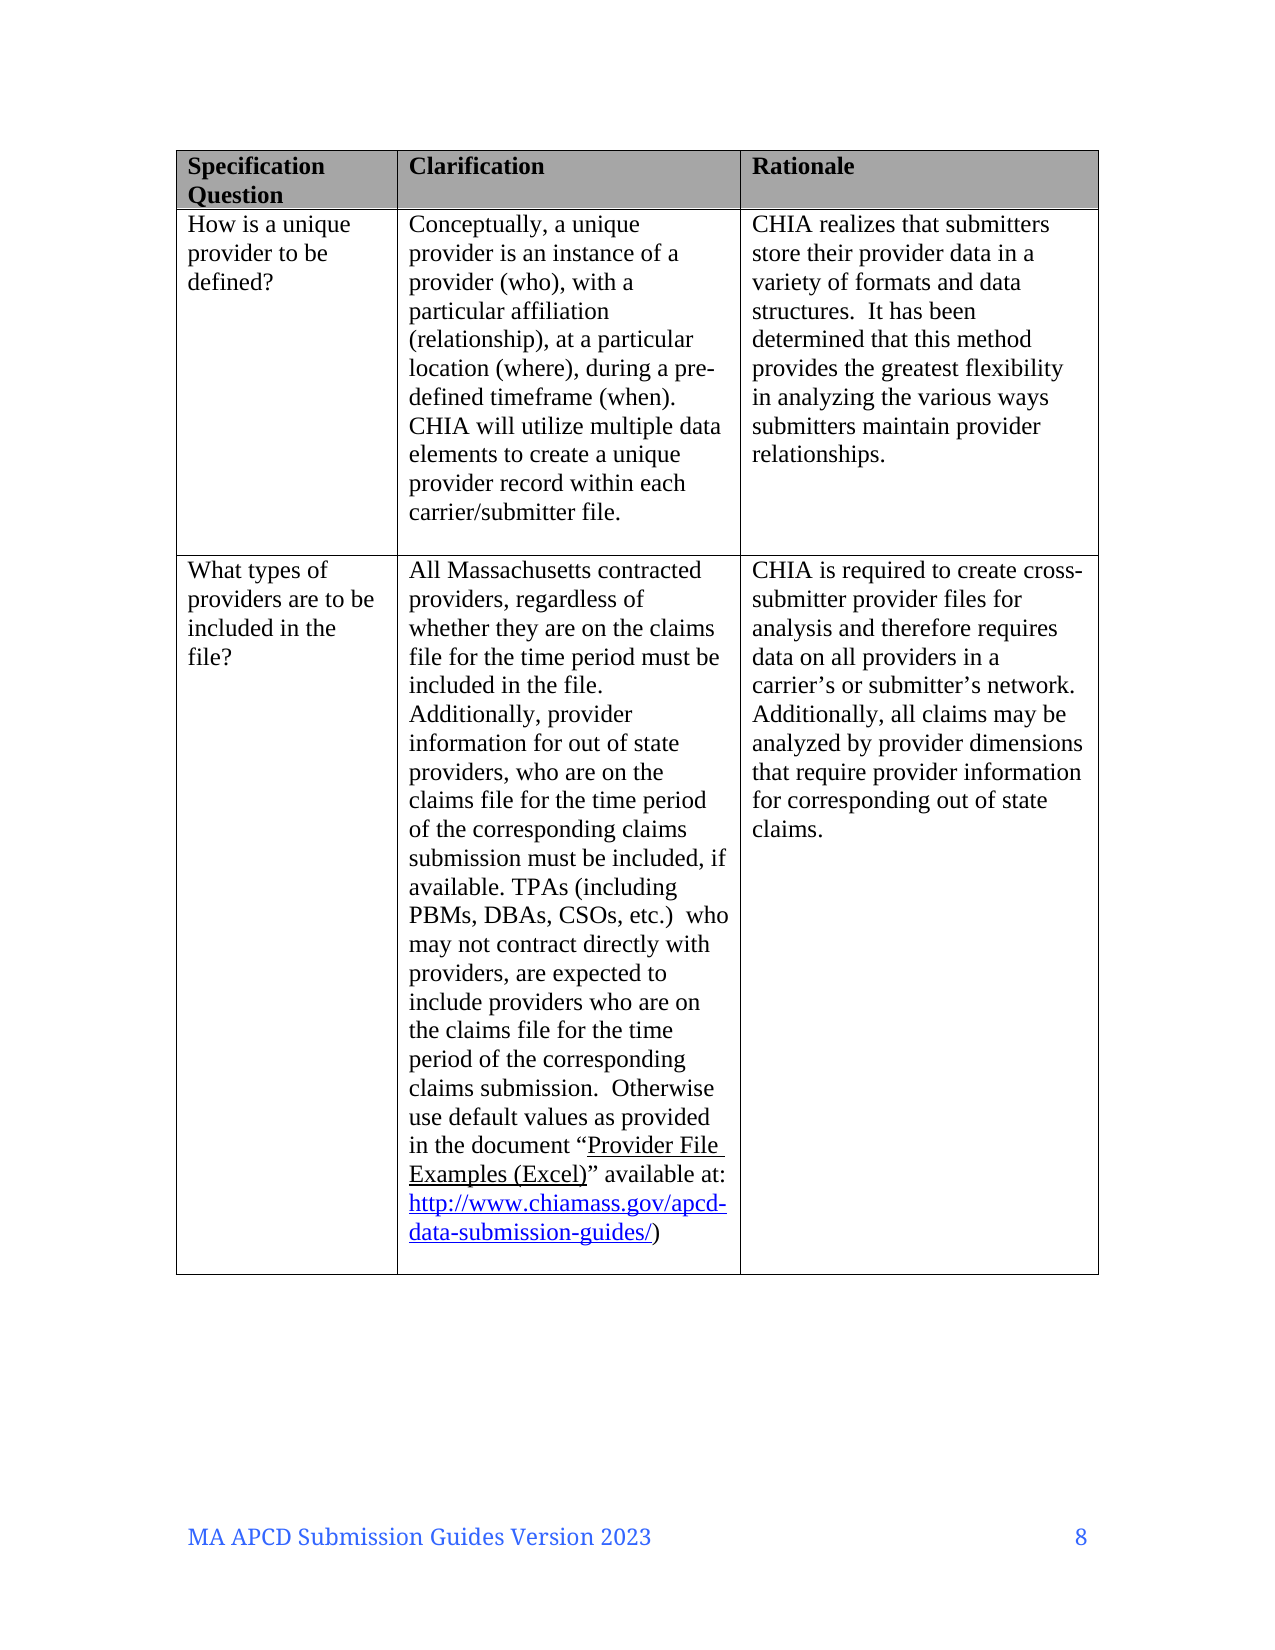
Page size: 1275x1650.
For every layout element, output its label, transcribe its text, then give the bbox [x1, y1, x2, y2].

table_cell CHIA is required to create cross-submitter provider files for analysis and therefore requires data on all providers in a carrier’s or submitter’s network. Additionally, all claims may be analyzed by provider dimensions that require provider information for corresponding out of state claims. [741, 556, 1098, 1274]
table_header Clarification [398, 151, 740, 208]
table_cell All Massachusetts contracted providers, regardless of whether they are on the claims file for the time period must be included in the file. Additionally, provider information for out of state providers, who are on the claims file for the time period of the corresponding claims submission must be included, if available. TPAs (including PBMs, DBAs, CSOs, etc.) who may not contract directly with providers, are expected to include providers who are on the claims file for the time period of the corresponding claims submission. Otherwise use default values as provided in the document “Provider File Examples (Excel)” available at: http://www.chiamass.gov/apcd-data-submission-guides/) [398, 556, 740, 1274]
table_header Specification Question [177, 151, 397, 208]
table_cell CHIA realizes that submitters store their provider data in a variety of formats and data structures. It has been determined that this method provides the greatest flexibility in analyzing the various ways submitters maintain provider relationships. [741, 210, 1098, 554]
table_cell What types of providers are to be included in the file? [177, 556, 397, 1274]
table_header Rationale [741, 151, 1098, 208]
table_cell How is a unique provider to be defined? [177, 210, 397, 554]
table_cell Conceptually, a unique provider is an instance of a provider (who), with a particular affiliation (relationship), at a particular location (where), during a pre-defined timeframe (when). CHIA will utilize multiple data elements to create a unique provider record within each carrier/submitter file. [398, 210, 740, 554]
